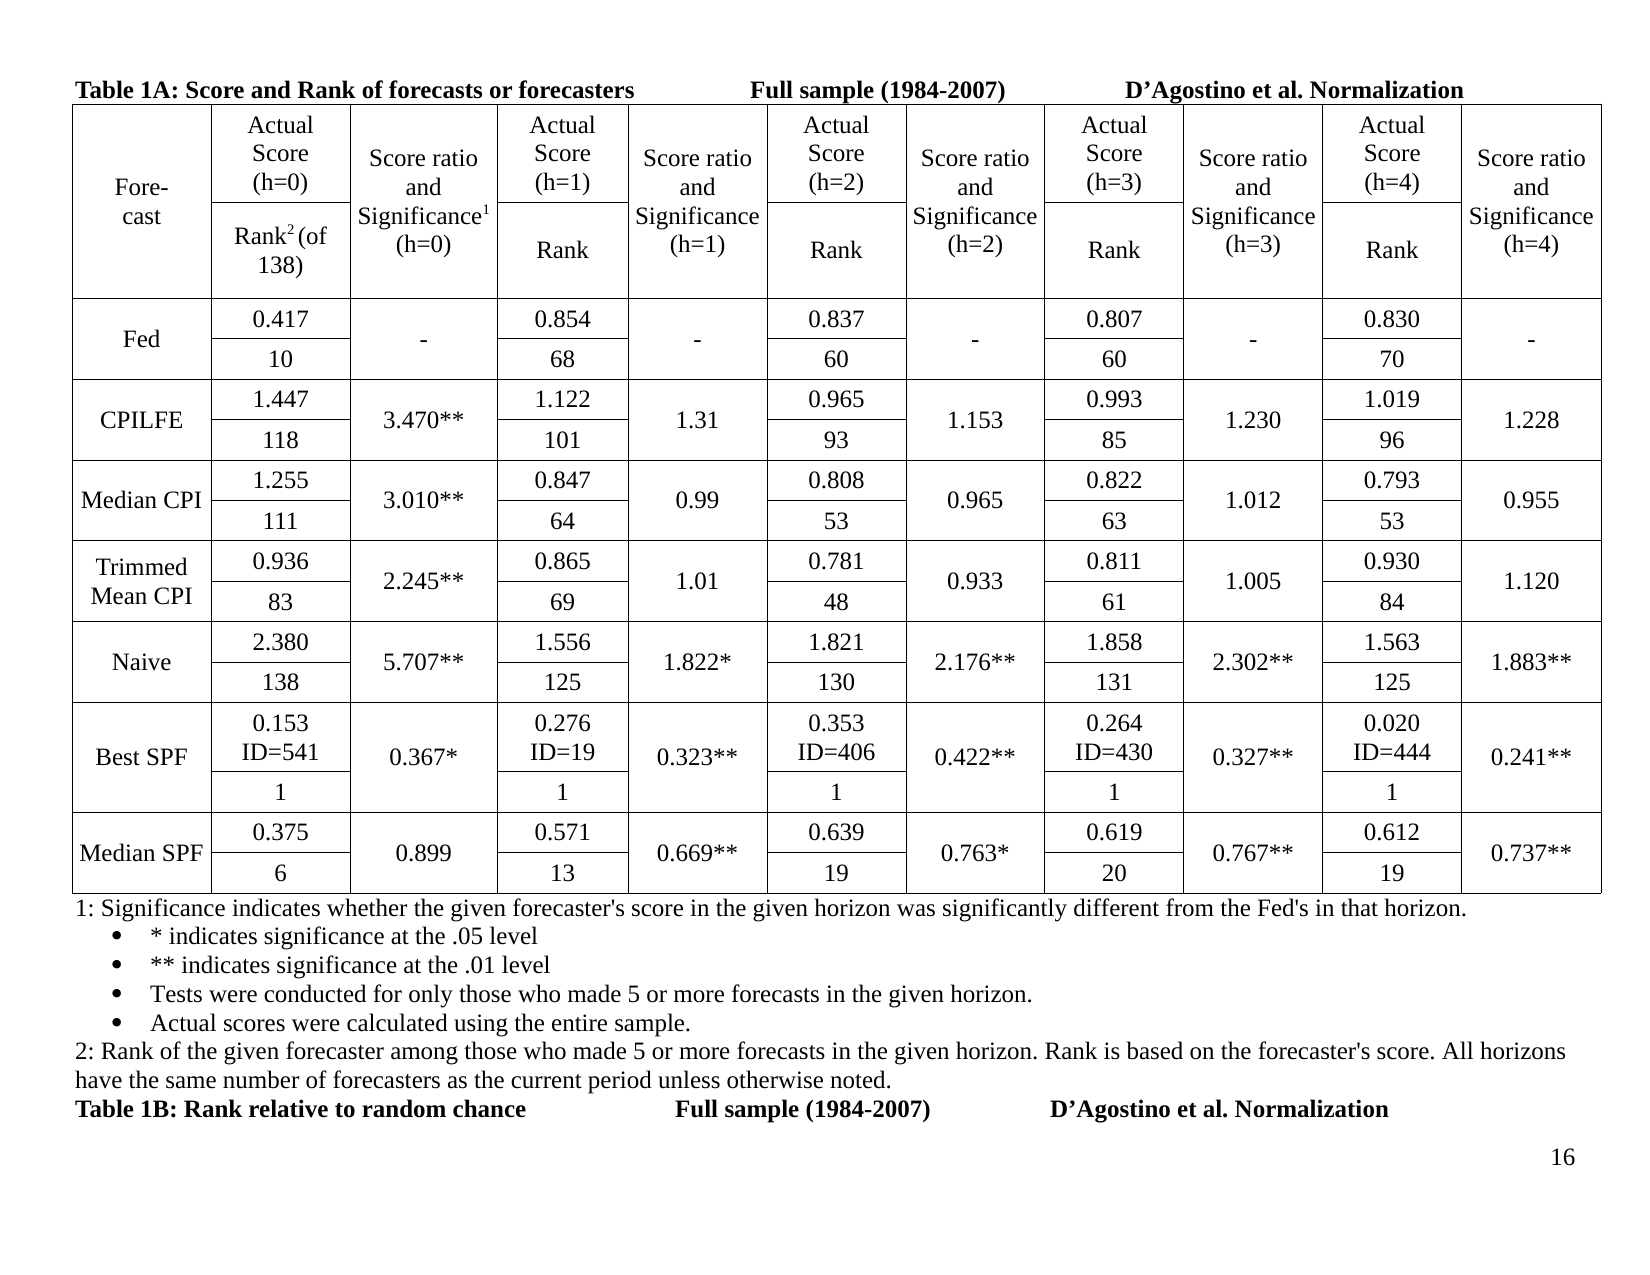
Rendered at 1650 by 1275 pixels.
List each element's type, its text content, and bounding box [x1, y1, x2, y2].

table_cell 85 [1045, 420, 1183, 459]
table_cell 111 [212, 501, 350, 540]
table_cell 0.737** [1462, 813, 1601, 892]
table_cell 93 [768, 420, 906, 459]
table_cell 1 [1045, 772, 1183, 812]
table_cell 130 [768, 663, 906, 702]
table_cell 125 [498, 663, 628, 702]
table_header Score ratio and Significance (h=1) [629, 105, 767, 298]
table_cell 0.930 [1323, 541, 1461, 581]
table_cell 1 [498, 772, 628, 812]
table_cell 1 [212, 772, 350, 812]
table_cell 1.31 [629, 380, 767, 459]
table_cell 2.245** [351, 541, 497, 621]
table_cell 64 [498, 501, 628, 540]
table_cell 1.005 [1184, 541, 1322, 621]
table_header Actual Score (h=4) [1323, 105, 1461, 202]
table_cell 61 [1045, 582, 1183, 621]
text Table 1B: Rank relative to random chance Full sample (1984-2007) D’Agostino et al. Normalization [75, 1094, 1575, 1123]
table_cell 3.470** [351, 380, 497, 459]
table_cell 0.353 ID=406 [768, 703, 906, 771]
table_cell 1.019 [1323, 380, 1461, 419]
table_cell Rank [1323, 203, 1461, 298]
table_cell 1.556 [498, 622, 628, 662]
table_cell Trimmed Mean CPI [73, 541, 211, 621]
table_cell 63 [1045, 501, 1183, 540]
table_cell 0.619 [1045, 813, 1183, 852]
table_cell 0.639 [768, 813, 906, 852]
table_cell - [1184, 299, 1322, 379]
table_cell 0.020 ID=444 [1323, 703, 1461, 771]
table_cell 0.375 [212, 813, 350, 852]
table_cell 1 [768, 772, 906, 812]
table_cell 5.707** [351, 622, 497, 702]
table_cell Median SPF [73, 813, 211, 892]
table_cell 19 [768, 853, 906, 892]
table_cell 0.830 [1323, 299, 1461, 338]
table_cell 0.822 [1045, 461, 1183, 500]
table_cell 0.612 [1323, 813, 1461, 852]
table_cell 53 [768, 501, 906, 540]
table_cell 0.993 [1045, 380, 1183, 419]
table_cell 0.811 [1045, 541, 1183, 581]
table_cell - [907, 299, 1044, 379]
list ** indicates significance at the .01 level [112, 950, 1575, 979]
list Tests were conducted for only those who made 5 or more forecasts in the given horizon. [112, 979, 1575, 1008]
table_cell - [629, 299, 767, 379]
table_cell 0.276 ID=19 [498, 703, 628, 771]
table_header Score ratio and Significance1 (h=0) [351, 105, 497, 298]
table_cell 0.763* [907, 813, 1044, 892]
table_cell 1.120 [1462, 541, 1601, 621]
table_cell 125 [1323, 663, 1461, 702]
table_cell 1.228 [1462, 380, 1601, 459]
table_cell 118 [212, 420, 350, 459]
table_cell Fed [73, 299, 211, 379]
table_cell 0.323** [629, 703, 767, 812]
table_cell 1.563 [1323, 622, 1461, 662]
table_cell 10 [212, 339, 350, 379]
table_cell 1.447 [212, 380, 350, 419]
table_cell 0.417 [212, 299, 350, 338]
table_cell 0.422** [907, 703, 1044, 812]
table_cell CPILFE [73, 380, 211, 459]
table_cell 13 [498, 853, 628, 892]
table_cell 1.255 [212, 461, 350, 500]
table_cell Rank [768, 203, 906, 298]
table_cell 0.854 [498, 299, 628, 338]
table_header Fore- cast [73, 105, 211, 298]
text 1: Significance indicates whether the given forecaster's score in the given horizon was significantly different from the Fed's in that horizon. [75, 894, 1575, 921]
table_cell 60 [1045, 339, 1183, 379]
table_cell 1.883** [1462, 622, 1601, 702]
table_cell 0.847 [498, 461, 628, 500]
table_cell 60 [768, 339, 906, 379]
table_cell 1.230 [1184, 380, 1322, 459]
text 2: Rank of the given forecaster among those who made 5 or more forecasts in the given horizon. Rank is based on the forecaster's score. All horizons have the same number of forecasters as the current period unless otherwise noted. [75, 1036, 1575, 1094]
list * indicates significance at the .05 level [112, 921, 1575, 950]
table_cell 1.858 [1045, 622, 1183, 662]
table_cell 53 [1323, 501, 1461, 540]
table_cell 69 [498, 582, 628, 621]
table_cell 0.965 [907, 461, 1044, 540]
table_header Score ratio and Significance (h=4) [1462, 105, 1601, 298]
table_cell 1.01 [629, 541, 767, 621]
table_cell 0.571 [498, 813, 628, 852]
table_cell 68 [498, 339, 628, 379]
table_cell 0.264 ID=430 [1045, 703, 1183, 771]
table_header Score ratio and Significance (h=2) [907, 105, 1044, 298]
table_cell - [1462, 299, 1601, 379]
table_cell 1 [1323, 772, 1461, 812]
table_cell 0.955 [1462, 461, 1601, 540]
table_cell Rank [498, 203, 628, 298]
table_cell 0.767** [1184, 813, 1322, 892]
table_header Actual Score (h=2) [768, 105, 906, 202]
table_cell 70 [1323, 339, 1461, 379]
table_cell 131 [1045, 663, 1183, 702]
table_cell Naive [73, 622, 211, 702]
table_cell 20 [1045, 853, 1183, 892]
table_cell 2.302** [1184, 622, 1322, 702]
table_cell - [351, 299, 497, 379]
table_header Actual Score (h=1) [498, 105, 628, 202]
table_cell 0.808 [768, 461, 906, 500]
table_cell 1.822* [629, 622, 767, 702]
table_cell 0.793 [1323, 461, 1461, 500]
table_cell 1.153 [907, 380, 1044, 459]
table_header Score ratio and Significance (h=3) [1184, 105, 1322, 298]
table_cell 0.781 [768, 541, 906, 581]
table_cell 0.367* [351, 703, 497, 812]
table_cell 0.965 [768, 380, 906, 419]
table_header Actual Score (h=0) [212, 105, 350, 202]
table_cell 96 [1323, 420, 1461, 459]
table_cell 1.012 [1184, 461, 1322, 540]
table_cell 0.933 [907, 541, 1044, 621]
table_cell 19 [1323, 853, 1461, 892]
table_cell 84 [1323, 582, 1461, 621]
table_cell 0.936 [212, 541, 350, 581]
table_cell 0.327** [1184, 703, 1322, 812]
table_cell 83 [212, 582, 350, 621]
table_cell 1.821 [768, 622, 906, 662]
table_cell 0.99 [629, 461, 767, 540]
table_cell Best SPF [73, 703, 211, 812]
table_cell 2.380 [212, 622, 350, 662]
table_cell 6 [212, 853, 350, 892]
table_cell 0.837 [768, 299, 906, 338]
table_cell 138 [212, 663, 350, 702]
list Actual scores were calculated using the entire sample. [112, 1008, 1575, 1036]
table_cell 1.122 [498, 380, 628, 419]
table_cell 0.899 [351, 813, 497, 892]
table_cell 0.807 [1045, 299, 1183, 338]
table_cell Rank2 (of 138) [212, 203, 350, 298]
table_cell 0.153 ID=541 [212, 703, 350, 771]
table_cell 48 [768, 582, 906, 621]
table_cell 0.241** [1462, 703, 1601, 812]
table_cell Rank [1045, 203, 1183, 298]
table_cell 0.669** [629, 813, 767, 892]
table_cell 101 [498, 420, 628, 459]
text Table 1A: Score and Rank of forecasts or forecasters Full sample (1984-2007) D’Agostino et al. Normalization [75, 75, 1575, 104]
table_cell 0.865 [498, 541, 628, 581]
table_cell 3.010** [351, 461, 497, 540]
table_header Actual Score (h=3) [1045, 105, 1183, 202]
table_cell 2.176** [907, 622, 1044, 702]
table_cell Median CPI [73, 461, 211, 540]
